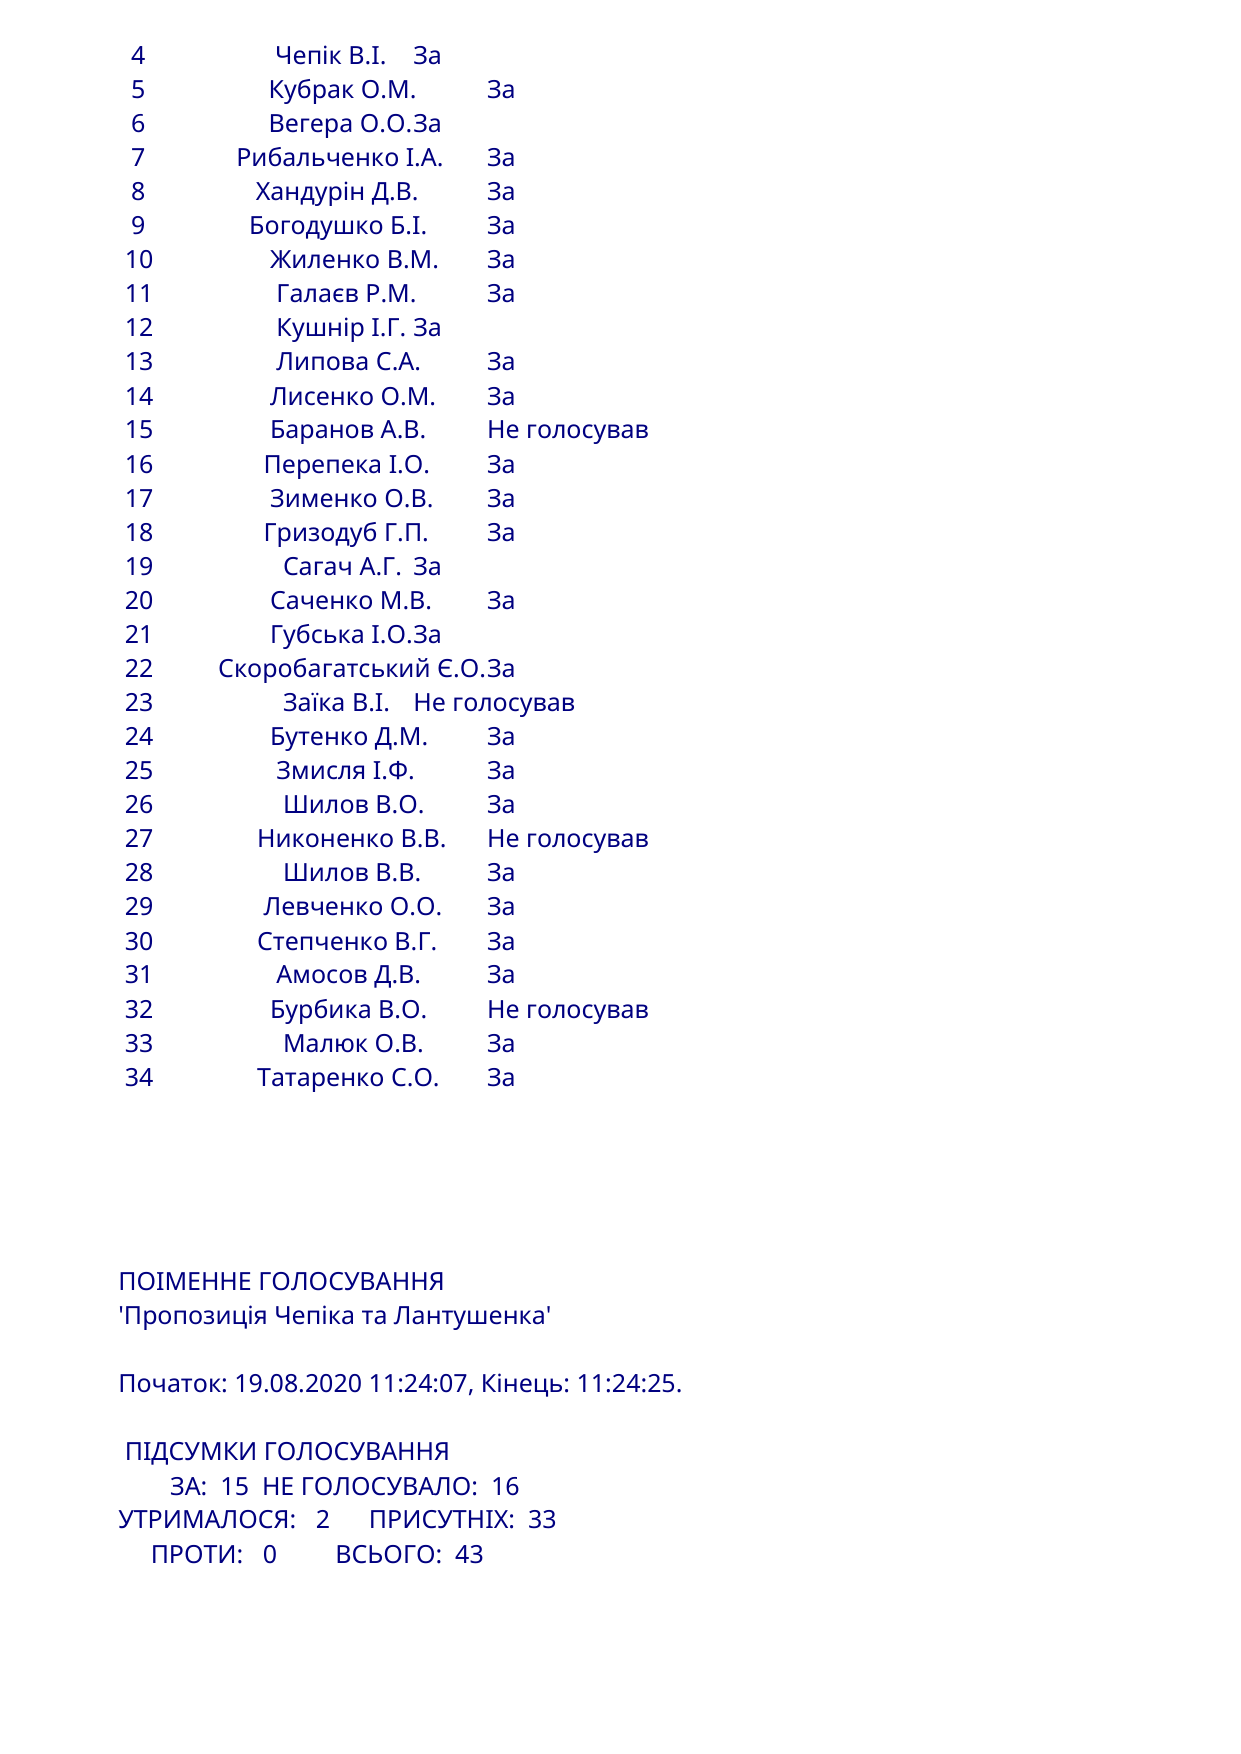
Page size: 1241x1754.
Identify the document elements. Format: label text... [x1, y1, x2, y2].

text 26 Шилов В.О. За [118, 787, 1152, 821]
text 10 Жиленко В.М. За [118, 242, 1152, 276]
text ПІДСУМКИ ГОЛОСУВАННЯ [118, 1434, 1152, 1468]
text УТРИМАЛОСЯ: 2 ПРИСУТНІХ: 33 [118, 1502, 1152, 1536]
text 22 Скоробагатський Є.О. За [118, 651, 1152, 685]
text ЗА: 15 НЕ ГОЛОСУВАЛО: 16 [118, 1468, 1152, 1502]
text 23 Заїка В.І. Не голосував [118, 685, 1152, 719]
text 25 Змисля І.Ф. За [118, 753, 1152, 787]
text 31 Амосов Д.В. За [118, 957, 1152, 991]
text 28 Шилов В.В. За [118, 855, 1152, 889]
text 11 Галаєв Р.М. За [118, 276, 1152, 310]
text 27 Никоненко В.В. Не голосував [118, 821, 1152, 855]
text 19 Сагач А.Г. За [118, 548, 1152, 582]
text 14 Лисенко О.М. За [118, 378, 1152, 412]
text ПРОТИ: 0 ВСЬОГО: 43 [118, 1536, 1152, 1570]
text 30 Степченко В.Г. За [118, 923, 1152, 957]
text 'Пропозиція Чепіка та Лантушенка' [118, 1298, 1152, 1332]
text 6 Вегера О.О. За [118, 106, 1152, 140]
text 9 Богодушко Б.І. За [118, 208, 1152, 242]
text 20 Саченко М.В. За [118, 582, 1152, 617]
text 12 Кушнір І.Г. За [118, 310, 1152, 344]
text 5 Кубрак О.М. За [118, 72, 1152, 106]
text 17 Зименко О.В. За [118, 480, 1152, 514]
text 8 Хандурін Д.В. За [118, 174, 1152, 208]
text 32 Бурбика В.О. Не голосував [118, 991, 1152, 1025]
text 33 Малюк О.В. За [118, 1025, 1152, 1059]
text 34 Татаренко С.О. За [118, 1059, 1152, 1093]
text ПОІМЕННЕ ГОЛОСУВАННЯ [118, 1264, 1152, 1298]
text 7 Рибальченко І.А. За [118, 140, 1152, 174]
text 21 Губська І.О. За [118, 617, 1152, 651]
text 13 Липова С.А. За [118, 344, 1152, 378]
text 16 Перепека І.О. За [118, 446, 1152, 480]
text Початок: 19.08.2020 11:24:07, Кінець: 11:24:25. [118, 1366, 1152, 1400]
text 18 Гризодуб Г.П. За [118, 514, 1152, 548]
text 24 Бутенко Д.М. За [118, 719, 1152, 753]
text 29 Левченко О.О. За [118, 889, 1152, 923]
text 15 Баранов А.В. Не голосував [118, 412, 1152, 446]
text 4 Чепік В.І. За [118, 37, 1152, 72]
